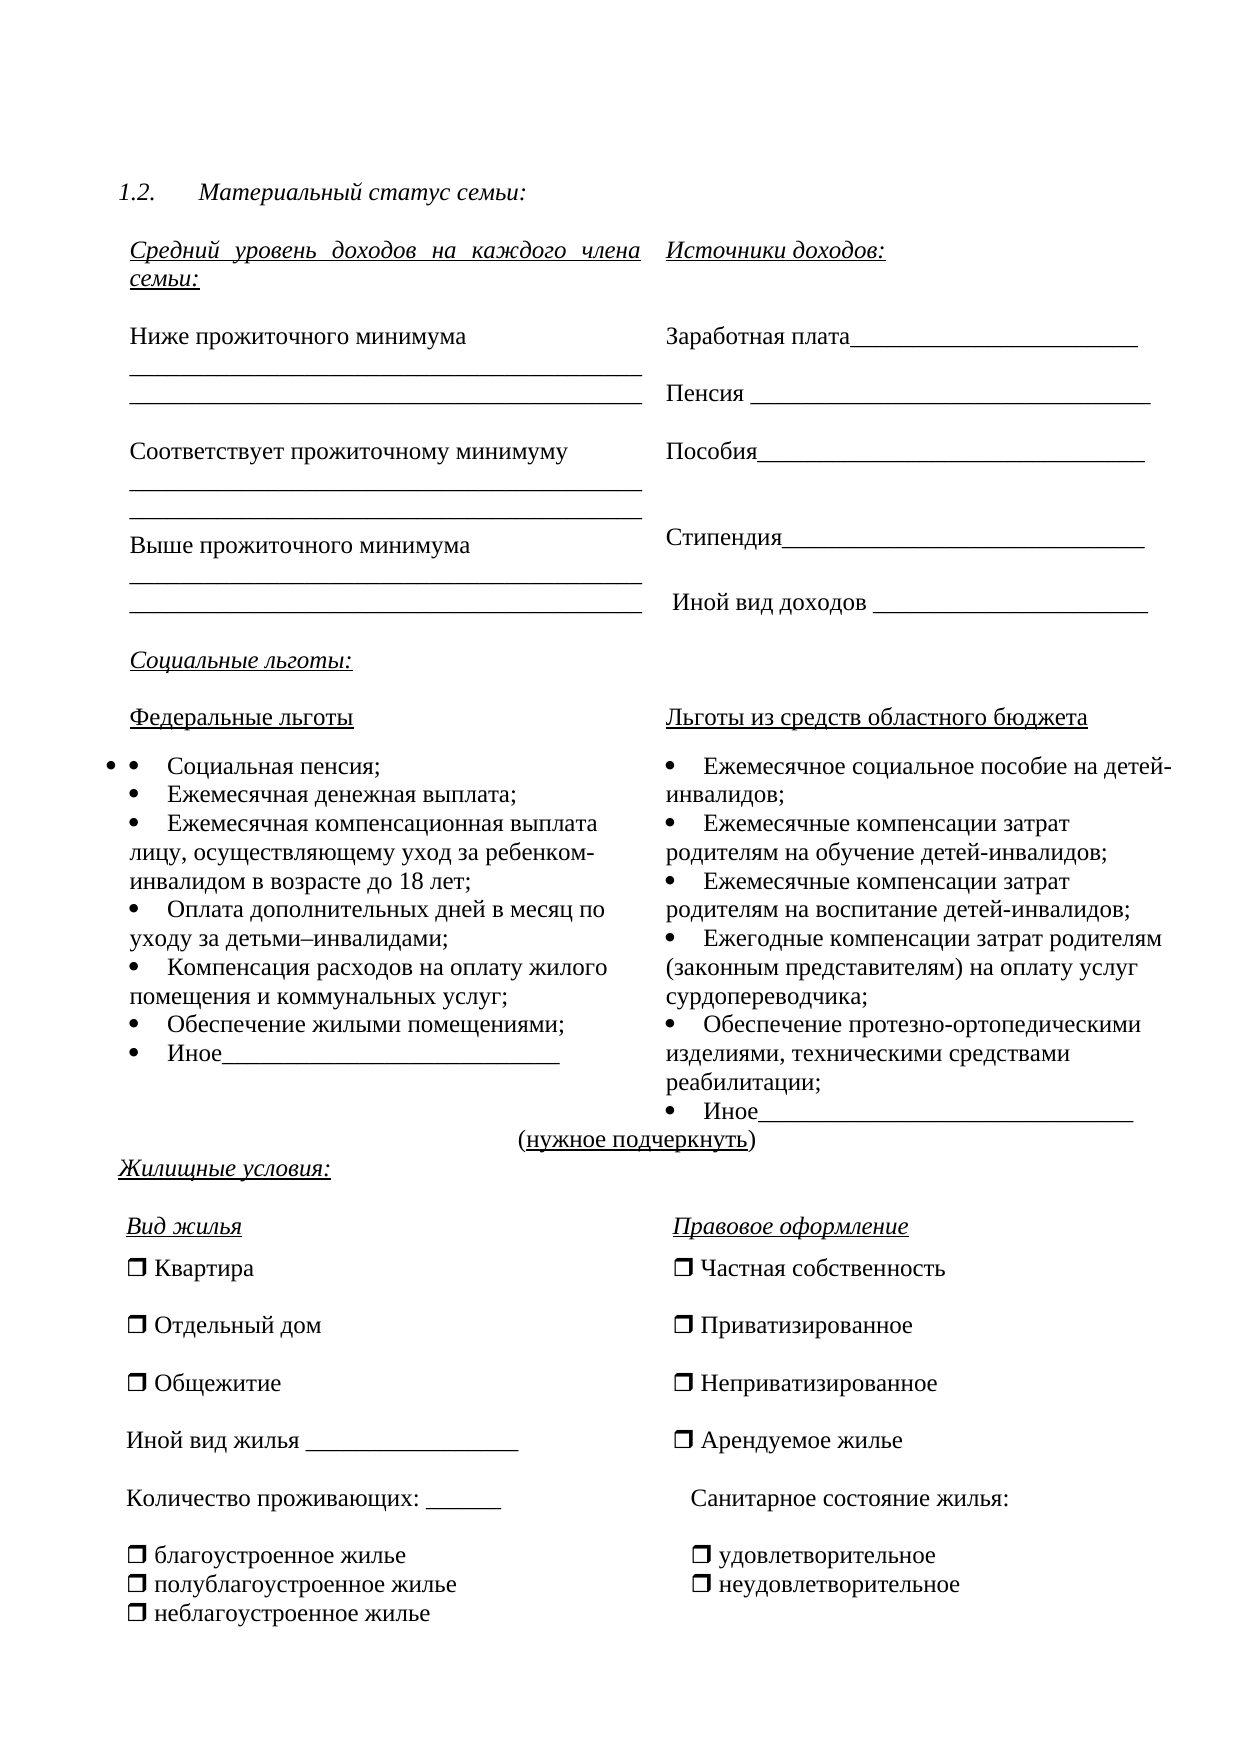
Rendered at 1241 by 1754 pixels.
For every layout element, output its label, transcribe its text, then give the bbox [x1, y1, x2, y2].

table_cell Выше прожиточного минимума [118, 522, 654, 558]
table_cell Санитарное состояние жилья: удовлетворительное неудовлетворительное [676, 1454, 1182, 1627]
table_header Правовое оформление [661, 1211, 1167, 1253]
table_header Вид жилья [115, 1211, 661, 1253]
table_cell Количество проживающих: ______ благоустроенное жилье полублагоустроенное жилье неблагоустроенное жилье [115, 1454, 676, 1627]
table_cell Федеральные льготы [118, 702, 654, 751]
text Жилищные условия: [118, 1153, 1122, 1182]
table_cell Льготы из средств областного бюджета [654, 702, 1192, 751]
table_cell Соответствует прожиточному минимуму __________________________________________________________________________________ [118, 407, 654, 522]
table_cell (нужное подчеркнуть) [111, 1125, 1163, 1153]
table_header Источники доходов: [654, 235, 1163, 321]
table_cell Квартира Отдельный дом Общежитие Иной вид жилья _________________ [115, 1253, 661, 1454]
table_cell Частная собственность Приватизированное Неприватизированное Арендуемое жилье [661, 1253, 1167, 1454]
table_cell Заработная плата_______________________ Пенсия ________________________________ [654, 321, 1163, 407]
table_cell Стипендия_____________________________ [654, 522, 1163, 558]
table_cell Ниже прожиточного минимума __________________________________________________________________________________ [118, 321, 654, 407]
list Материальный статус семьи: [118, 177, 1122, 206]
table_cell Ежемесячное социальное пособие на детей-инвалидов; Ежемесячные компенсации затрат родителям на обучение детей-инвалидов; Ежемесячные компенсации затрат родителям на воспитание детей-инвалидов; Ежегодные компенсации затрат родителям (законным представителям) на оплату услуг сурдопереводчика; Обеспечение протезно-ортопедическими изделиями, техническими средствами реабилитации; Иное______________________________ [654, 751, 1192, 1124]
table_cell Иной вид доходов ______________________ [654, 559, 1163, 702]
table_cell __________________________________________________________________________________ Социальные льготы: [118, 559, 654, 702]
table_cell Пособия_______________________________ [654, 407, 1163, 522]
table_header Средний уровень доходов на каждого члена семьи: [118, 235, 654, 321]
table_cell Социальная пенсия; Ежемесячная денежная выплата; Ежемесячная компенсационная выплата лицу, осуществляющему уход за ребенком-инвалидом в возрасте до 18 лет; Оплата дополнительных дней в месяц по уходу за детьми–инвалидами; Компенсация расходов на оплату жилого помещения и коммунальных услуг; Обеспечение жилыми помещениями; Иное___________________________ [118, 751, 654, 1124]
